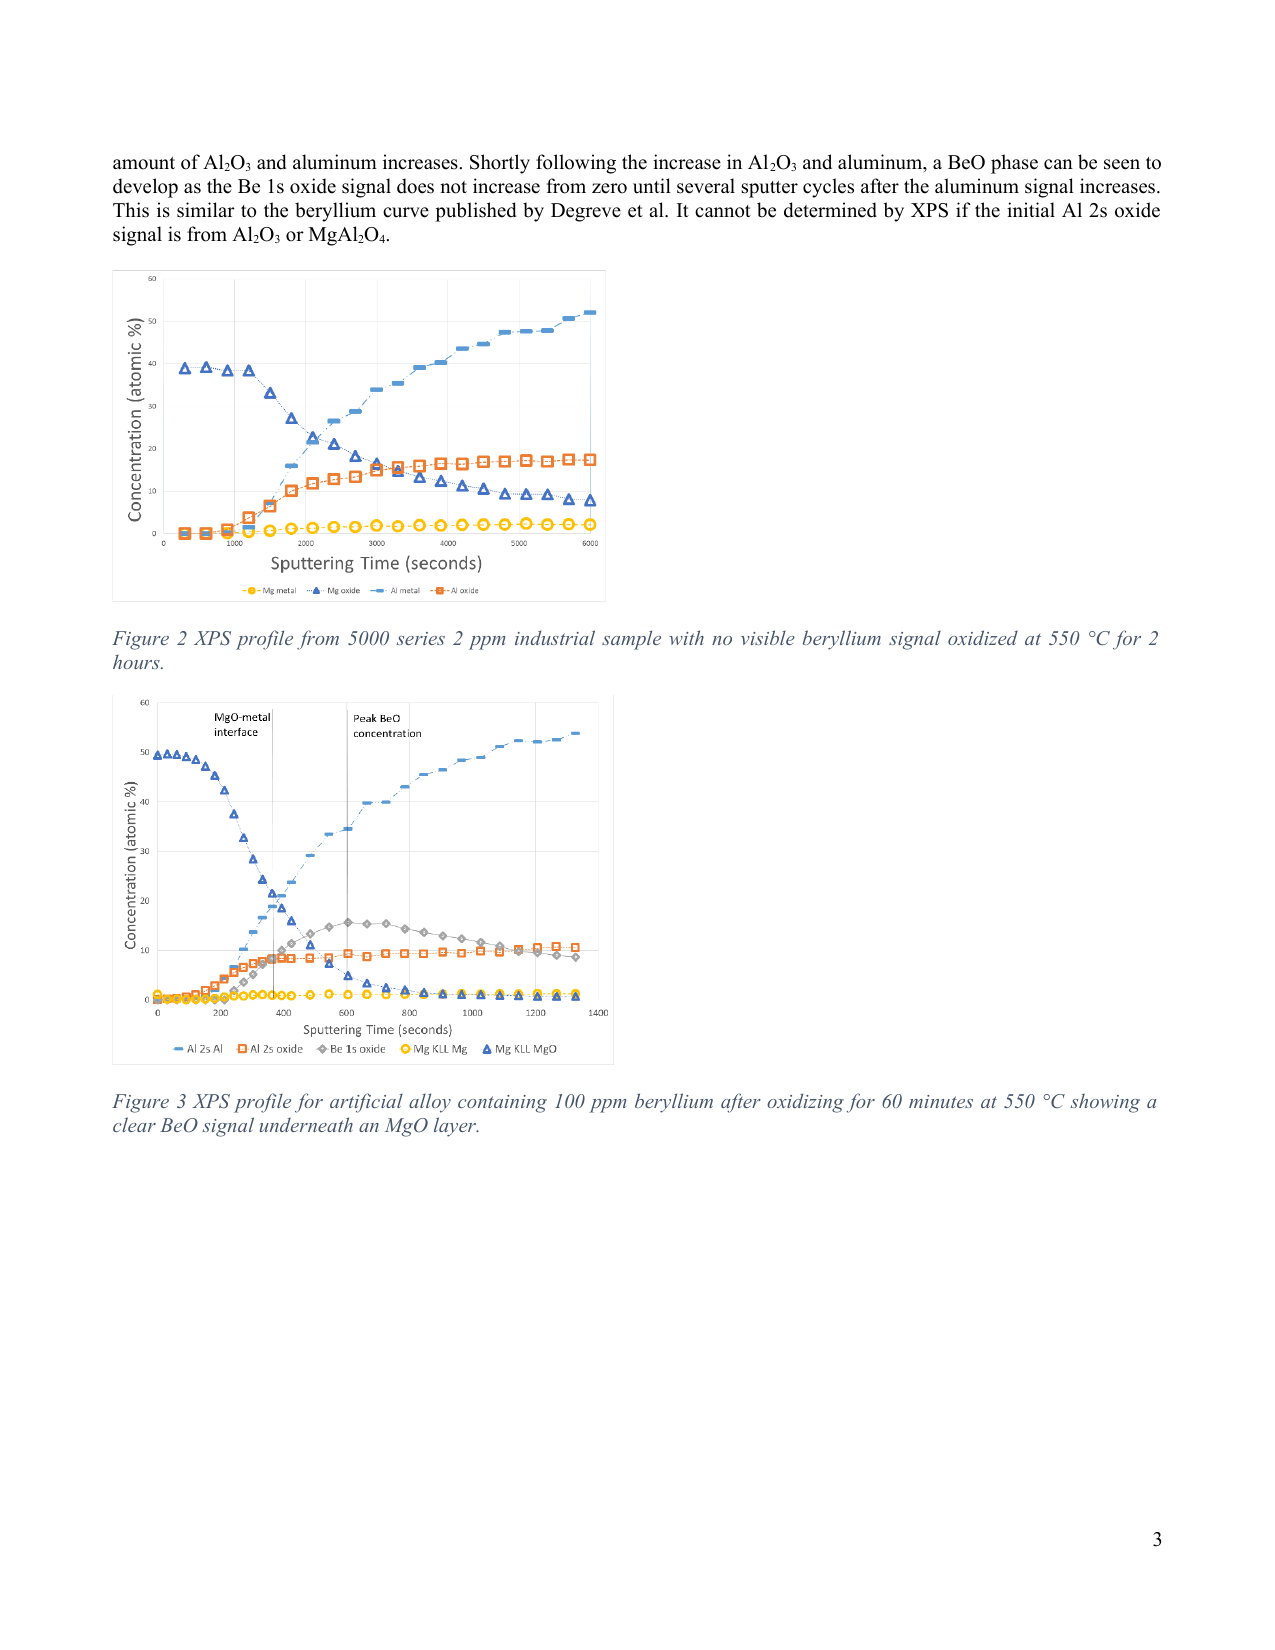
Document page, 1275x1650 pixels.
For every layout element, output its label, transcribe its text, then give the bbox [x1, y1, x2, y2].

picture [112, 270, 606, 602]
text Figure 3 XPS profile for artificial alloy containing 100 ppm beryllium after oxidizing for 60 minutes at 550 °C showing a clear BeO signal underneath an MgO layer. [112, 1089, 1162, 1137]
text Figure 2 XPS profile from 5000 series 2 ppm industrial sample with no visible beryllium signal oxidized at 550 °C for 2 hours. [112, 626, 1162, 674]
picture [112, 695, 614, 1065]
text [112, 150, 1162, 246]
